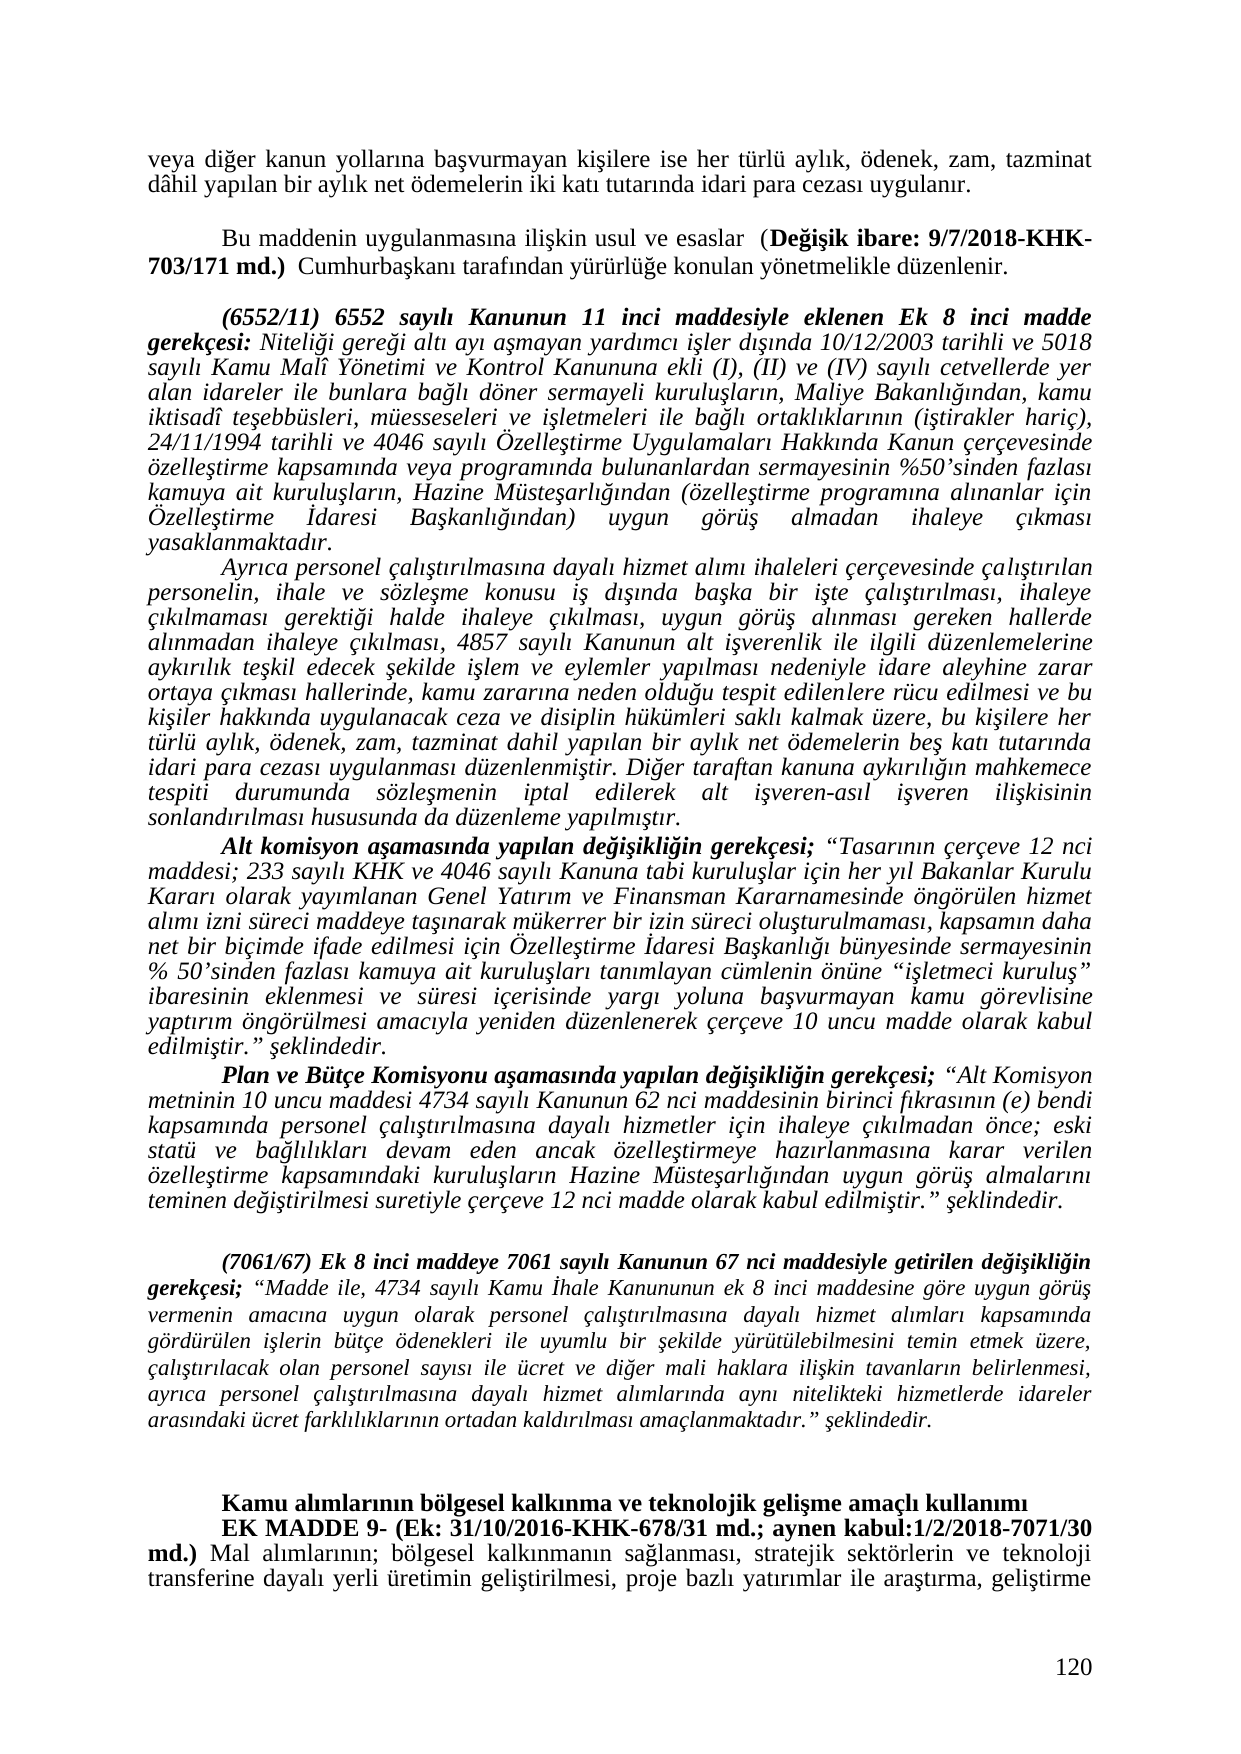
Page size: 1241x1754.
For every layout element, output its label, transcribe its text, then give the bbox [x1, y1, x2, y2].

text Ayrıca personel çalıştırılmasına dayalı hizmet alımı ihaleleri çerçevesinde çalıştırılan personelin, ihale ve sözleşme konusu iş dışında başka bir işte çalıştırılması, ihaleye çıkılmaması gerektiği halde ihaleye çıkılması, uygun görüş alınması gereken hallerde alınmadan ihaleye çıkılması, 4857 sayılı Kanunun alt işverenlik ile ilgili düzenlemelerine aykırılık teşkil edecek şekilde işlem ve eylemler yapılması nedeniyle idare aleyhine zarar ortaya çıkması hallerinde, kamu zararına neden olduğu tespit edilenlere rücu edilmesi ve bu kişiler hakkında uygulanacak ceza ve disiplin hükümleri saklı kalmak üzere, bu kişilere her türlü aylık, ödenek, zam, tazminat dahil yapılan bir aylık net ödemelerin beş katı tutarında idari para cezası uygulanması düzenlenmiştir. Diğer taraftan kanuna aykırılığın mahkemece tespiti durumunda sözleşmenin iptal edilerek alt işveren-asıl işveren ilişkisinin sonlandırılması hususunda da düzenleme yapılmıştır. [148, 555, 1093, 830]
text Plan ve Bütçe Komisyonu aşamasında yapılan değişikliğin gerekçesi; “Alt Komisyon metninin 10 uncu maddesi 4734 sayılı Kanunun 62 nci maddesinin birinci fıkrasının (e) bendi kapsamında personel çalıştırılmasına dayalı hizmetler için ihaleye çıkılmadan önce; eski statü ve bağlılıkları devam eden ancak özelleştirmeye hazırlanmasına karar verilen özelleştirme kapsamındaki kuruluşların Hazine Müsteşarlığından uygun görüş almalarını teminen değiştirilmesi suretiyle çerçeve 12 nci madde olarak kabul edilmiştir.” şeklindedir. [148, 1063, 1093, 1213]
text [148, 148, 1093, 198]
text Bu maddenin uygulanmasına ilişkin usul ve esaslar (Değişik ibare: 9/7/2018-KHK-703/171 md.) Cumhurbaşkanı tarafından yürürlüğe konulan yönetmelikle düzenlenir. [148, 223, 1093, 280]
text Kamu alımlarının bölgesel kalkınma ve teknolojik gelişme amaçlı kullanımı [148, 1491, 1093, 1516]
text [148, 1516, 1093, 1591]
text (7061/67) Ek 8 inci maddeye 7061 sayılı Kanunun 67 nci maddesiyle getirilen değişikliğin gerekçesi; “Madde ile, 4734 sayılı Kamu İhale Kanununun ek 8 inci maddesine göre uygun görüş vermenin amacına uygun olarak personel çalıştırılmasına dayalı hizmet alımları kapsamında gördürülen işlerin bütçe ödenekleri ile uyumlu bir şekilde yürütülebilmesini temin etmek üzere, çalıştırılacak olan personel sayısı ile ücret ve diğer mali haklara ilişkin tavanların belirlenmesi, ayrıca personel çalıştırılmasına dayalı hizmet alımlarında aynı nitelikteki hizmetlerde idareler arasındaki ücret farklılıklarının ortadan kaldırılması amaçlanmaktadır.” şeklindedir. [148, 1248, 1093, 1433]
text Alt komisyon aşamasında yapılan değişikliğin gerekçesi; “Tasarının çerçeve 12 nci maddesi; 233 sayılı KHK ve 4046 sayılı Kanuna tabi kuruluşlar için her yıl Bakanlar Kurulu Kararı olarak yayımlanan Genel Yatırım ve Finansman Kararnamesinde öngörülen hizmet alımı izni süreci maddeye taşınarak mükerrer bir izin süreci oluşturulmaması, kapsamın daha net bir biçimde ifade edilmesi için Özelleştirme İdaresi Başkanlığı bünyesinde sermayesinin % 50’sinden fazlası kamuya ait kuruluşları tanımlayan cümlenin önüne “işletmeci kuruluş” ibaresinin eklenmesi ve süresi içerisinde yargı yoluna başvurmayan kamu görevlisine yaptırım öngörülmesi amacıyla yeniden düzenlenerek çerçeve 10 uncu madde olarak kabul edilmiştir.” şeklindedir. [148, 834, 1093, 1059]
text (6552/11) 6552 sayılı Kanunun 11 inci maddesiyle eklenen Ek 8 inci madde gerekçesi: Niteliği gereği altı ayı aşmayan yardımcı işler dışında 10/12/2003 tarihli ve 5018 sayılı Kamu Malî Yönetimi ve Kontrol Kanununa ekli (I), (II) ve (IV) sayılı cetvellerde yer alan idareler ile bunlara bağlı döner sermayeli kuruluşların, Maliye Bakanlığından, kamu iktisadî teşebbüsleri, müesseseleri ve işletmeleri ile bağlı ortaklıklarının (iştirakler hariç), 24/11/1994 tarihli ve 4046 sayılı Özelleştirme Uygulamaları Hakkında Kanun çerçevesinde özelleştirme kapsamında veya programında bulunanlardan sermayesinin %50’sinden fazlası kamuya ait kuruluşların, Hazine Müsteşarlığından (özelleştirme programına alınanlar için Özelleştirme İdaresi Başkanlığından) uygun görüş almadan ihaleye çıkması yasaklanmaktadır. [148, 305, 1093, 555]
